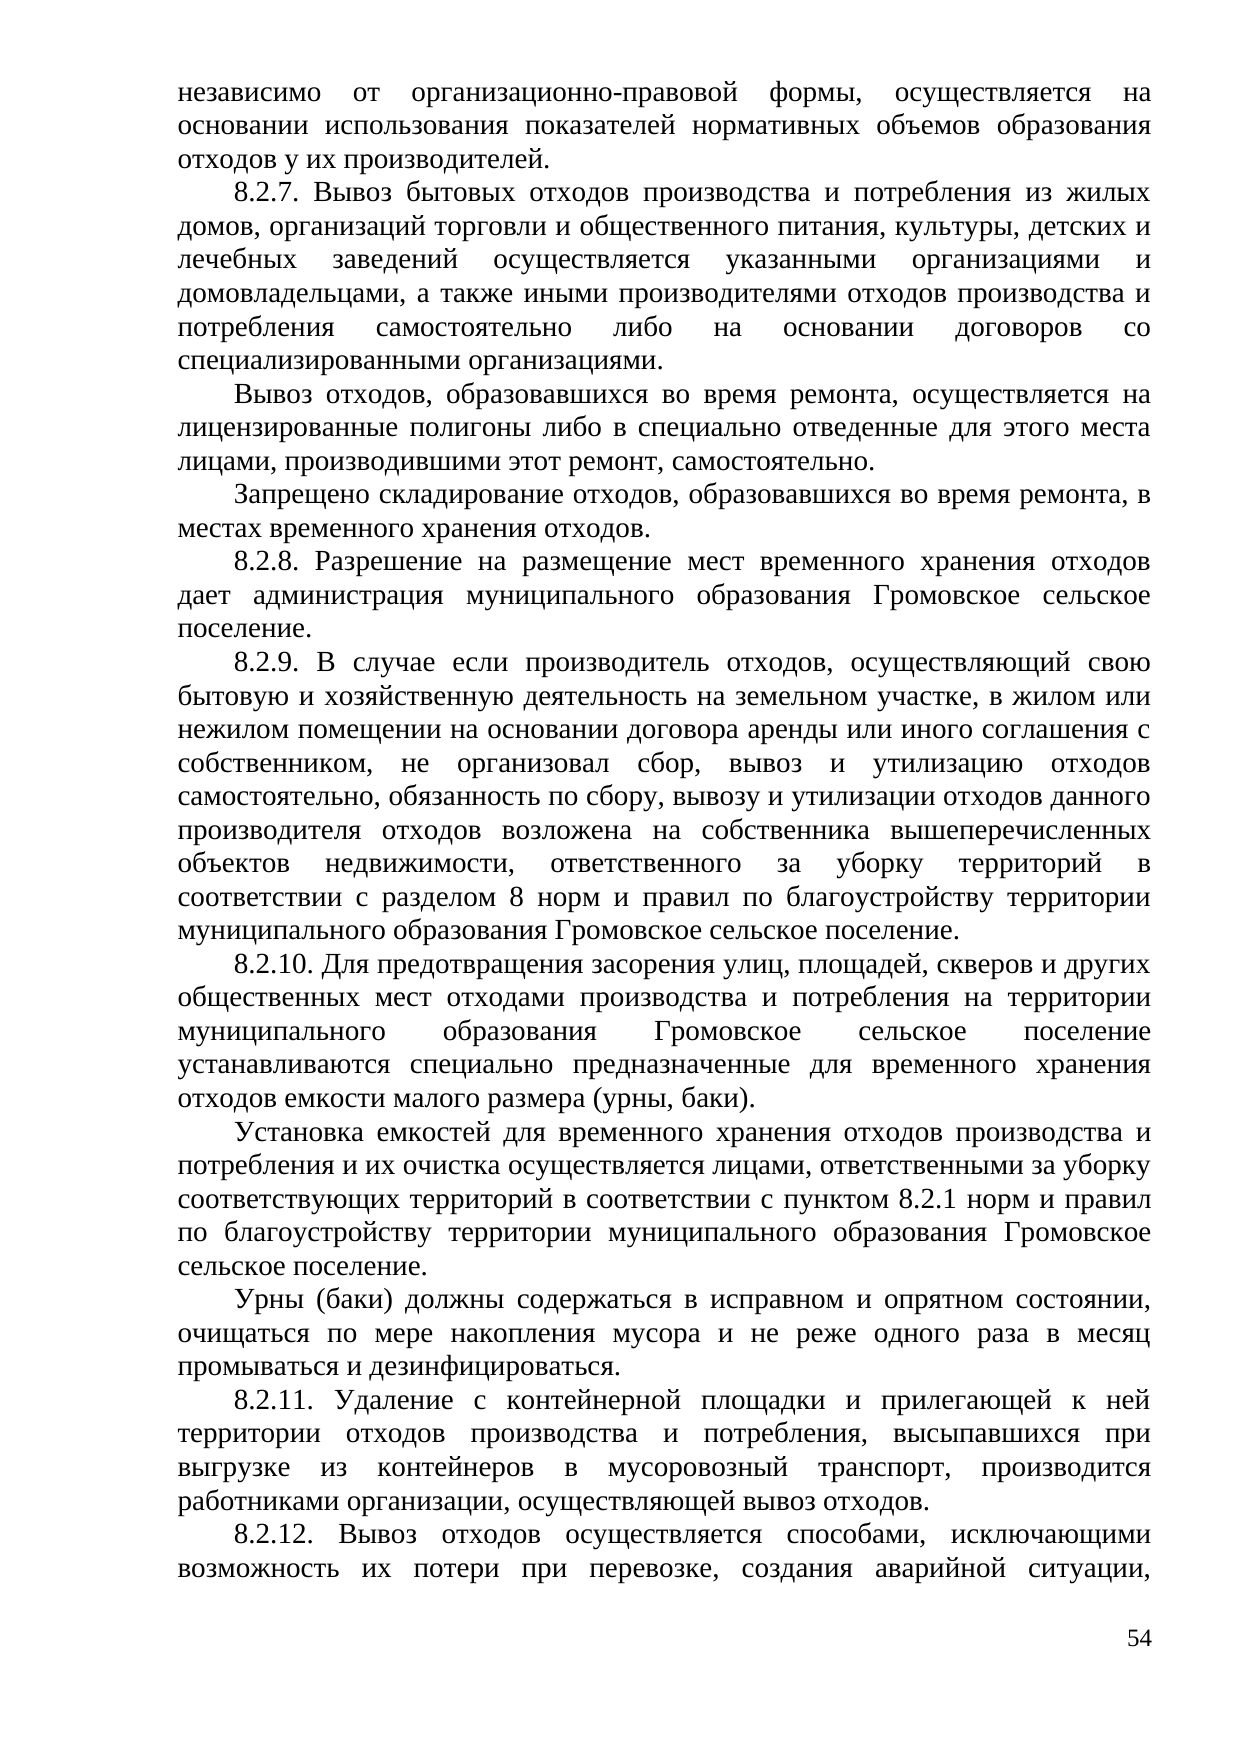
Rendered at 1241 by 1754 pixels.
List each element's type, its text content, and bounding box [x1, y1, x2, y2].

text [177, 74, 1152, 174]
text Установка емкостей для временного хранения отходов производства и потребления и их очистка осуществляется лицами, ответственными за уборку соответствующих территорий в соответствии с пунктом 8.2.1 норм и правил по благоустройству территории муниципального образования Громовское сельское поселение. [177, 1114, 1152, 1281]
text 8.2.7. Вывоз бытовых отходов производства и потребления из жилых домов, организаций торговли и общественного питания, культуры, детских и лечебных заведений осуществляется указанными организациями и домовладельцами, а также иными производителями отходов производства и потребления самостоятельно либо на основании договоров со специализированными организациями. [177, 174, 1152, 376]
text 8.2.10. Для предотвращения засорения улиц, площадей, скверов и других общественных мест отходами производства и потребления на территории муниципального образования Громовское сельское поселение устанавливаются специально предназначенные для временного хранения отходов емкости малого размера (урны, баки). [177, 946, 1152, 1114]
text Вывоз отходов, образовавшихся во время ремонта, осуществляется на лицензированные полигоны либо в специально отведенные для этого места лицами, производившими этот ремонт, самостоятельно. [177, 376, 1152, 476]
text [177, 1516, 1152, 1583]
text 8.2.8. Разрешение на размещение мест временного хранения отходов дает администрация муниципального образования Громовское сельское поселение. [177, 543, 1152, 644]
text Запрещено складирование отходов, образовавшихся во время ремонта, в местах временного хранения отходов. [177, 476, 1152, 543]
text Урны (баки) должны содержаться в исправном и опрятном состоянии, очищаться по мере накопления мусора и не реже одного раза в месяц промываться и дезинфицироваться. [177, 1281, 1152, 1382]
text 8.2.9. В случае если производитель отходов, осуществляющий свою бытовую и хозяйственную деятельность на земельном участке, в жилом или нежилом помещении на основании договора аренды или иного соглашения с собственником, не организовал сбор, вывоз и утилизацию отходов самостоятельно, обязанность по сбору, вывозу и утилизации отходов данного производителя отходов возложена на собственника вышеперечисленных объектов недвижимости, ответственного за уборку территорий в соответствии с разделом 8 норм и правил по благоустройству территории муниципального образования Громовское сельское поселение. [177, 644, 1152, 946]
text 8.2.11. Удаление с контейнерной площадки и прилегающей к ней территории отходов производства и потребления, высыпавшихся при выгрузке из контейнеров в мусоровозный транспорт, производится работниками организации, осуществляющей вывоз отходов. [177, 1382, 1152, 1516]
